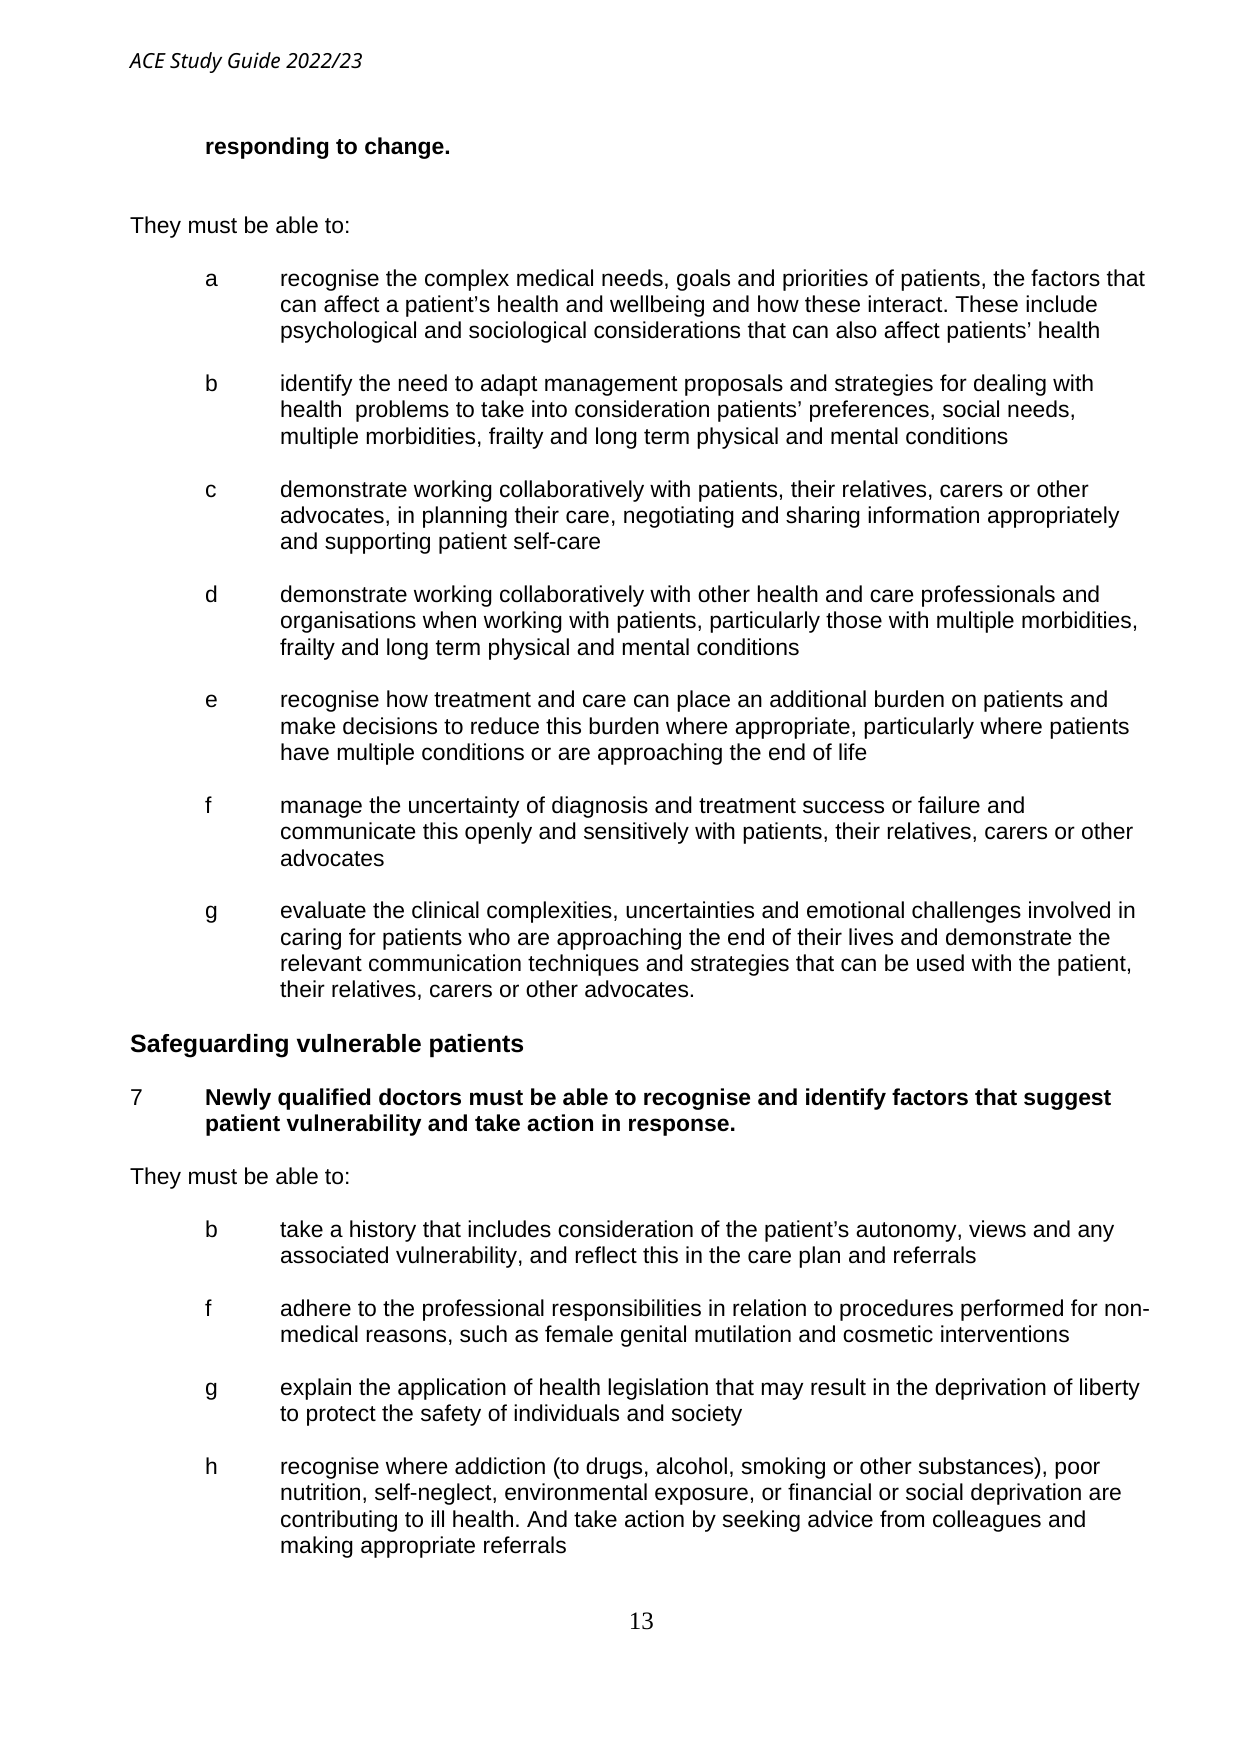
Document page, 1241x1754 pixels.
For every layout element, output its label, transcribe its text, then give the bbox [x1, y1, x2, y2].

text d demonstrate working collaboratively with other health and care professionals and organisations when working with patients, particularly those with multiple morbidities, frailty and long term physical and mental conditions [130, 581, 1152, 660]
text b identify the need to adapt management proposals and strategies for dealing with health problems to take into consideration patients’ preferences, social needs, multiple morbidities, frailty and long term physical and mental conditions [205, 370, 1152, 449]
text They must be able to: [130, 212, 1152, 238]
text 7 Newly qualified doctors must be able to recognise and identify factors that suggest patient vulnerability and take action in response. [130, 1084, 1152, 1137]
text g explain the application of health legislation that may result in the deprivation of liberty to protect the safety of individuals and society [205, 1374, 1152, 1427]
text b take a history that includes consideration of the patient’s autonomy, views and any associated vulnerability, and reflect this in the care plan and referrals [130, 1216, 1152, 1268]
text Safeguarding vulnerable patients [130, 1029, 1152, 1058]
text c demonstrate working collaboratively with patients, their relatives, carers or other advocates, in planning their care, negotiating and sharing information appropriately and supporting patient self-care [205, 476, 1152, 554]
text f adhere to the professional responsibilities in relation to procedures performed for non- medical reasons, such as female genital mutilation and cosmetic interventions [130, 1295, 1152, 1348]
text a recognise the complex medical needs, goals and priorities of patients, the factors that can affect a patient’s health and wellbeing and how these interact. These include psychological and sociological considerations that can also affect patients’ health [205, 265, 1152, 344]
text They must be able to: [130, 1163, 1152, 1189]
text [130, 133, 1152, 159]
text f manage the uncertainty of diagnosis and treatment success or failure and communicate this openly and sensitively with patients, their relatives, carers or other advocates [205, 792, 1152, 871]
text g evaluate the clinical complexities, uncertainties and emotional challenges involved in caring for patients who are approaching the end of their lives and demonstrate the relevant communication techniques and strategies that can be used with the patient, their relatives, carers or other advocates. [205, 897, 1152, 1003]
text e recognise how treatment and care can place an additional burden on patients and make decisions to reduce this burden where appropriate, particularly where patients have multiple conditions or are approaching the end of life [205, 686, 1152, 765]
text h recognise where addiction (to drugs, alcohol, smoking or other substances), poor nutrition, self-neglect, environmental exposure, or financial or social deprivation are contributing to ill health. And take action by seeking advice from colleagues and making appropriate referrals [205, 1453, 1152, 1558]
